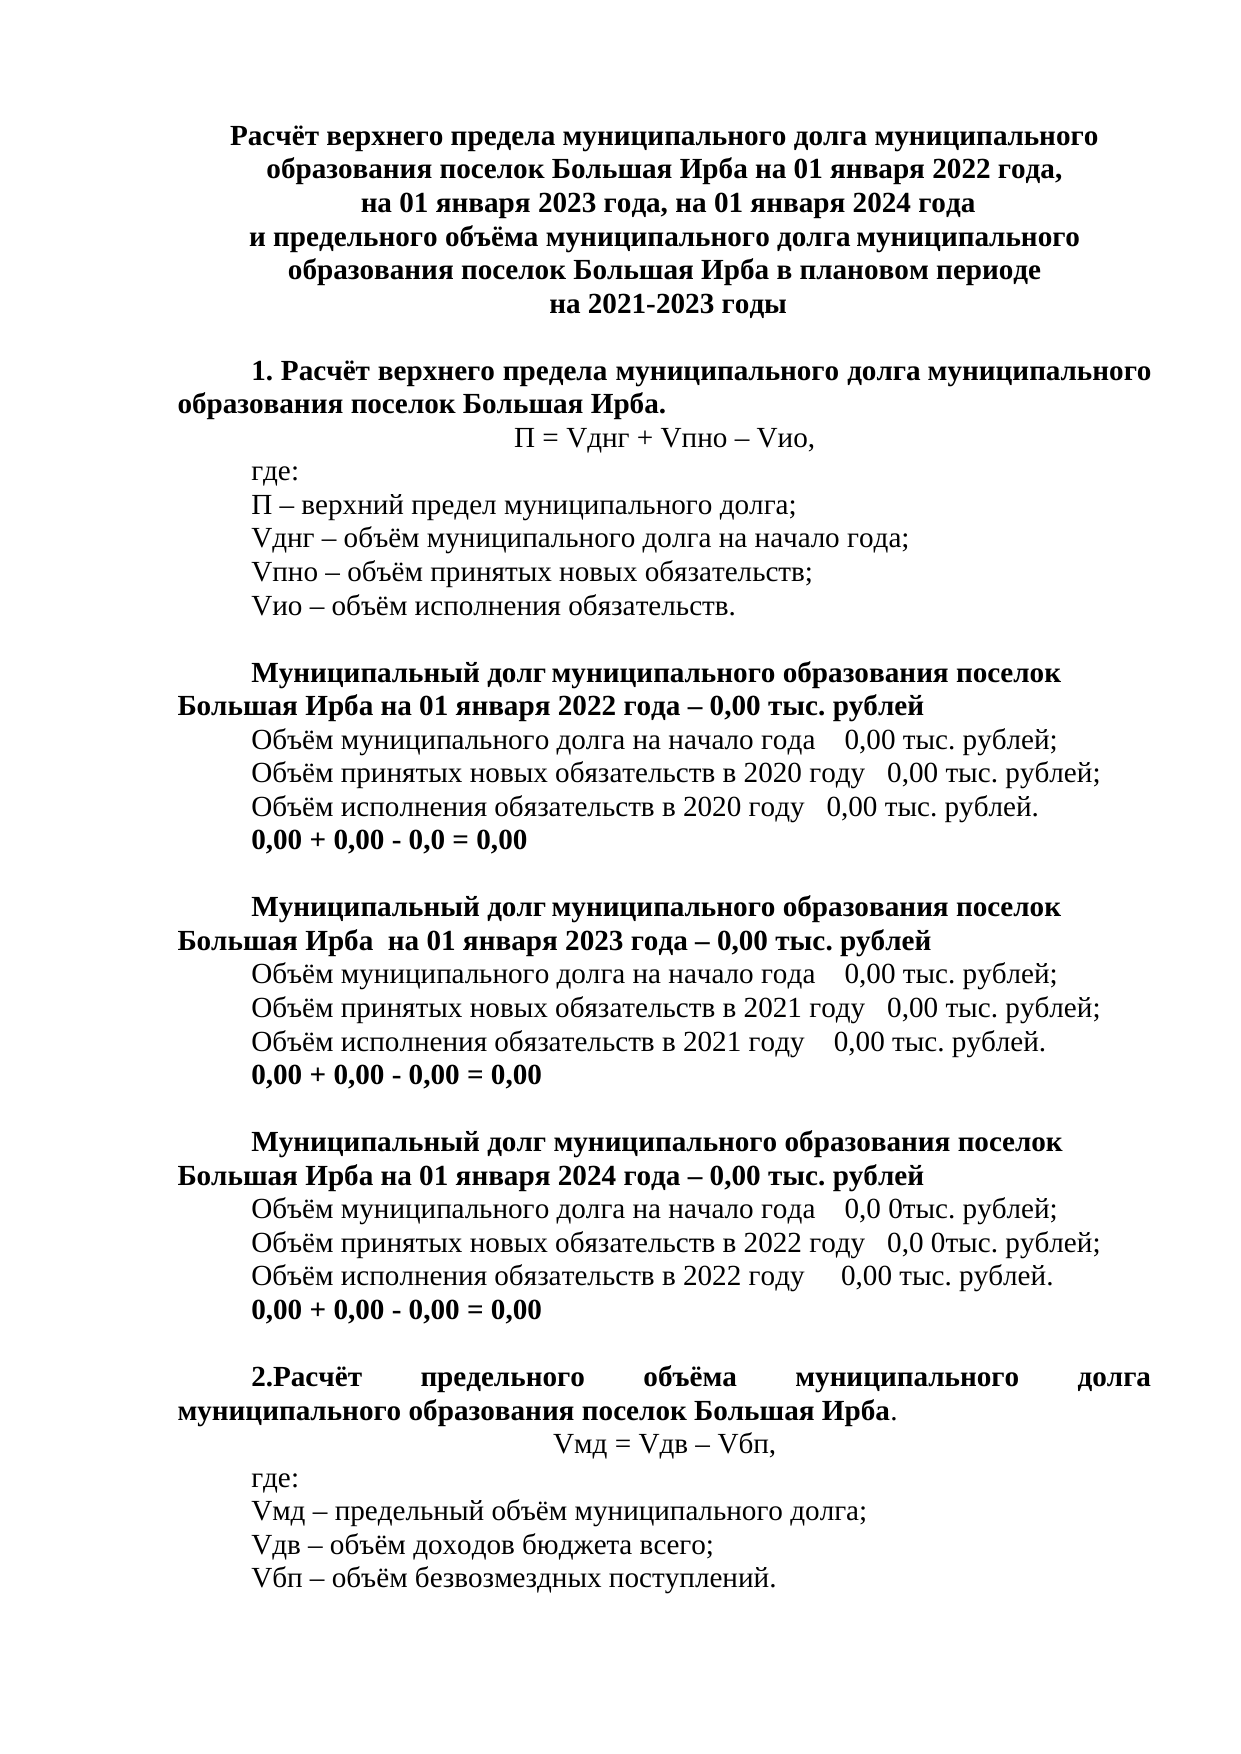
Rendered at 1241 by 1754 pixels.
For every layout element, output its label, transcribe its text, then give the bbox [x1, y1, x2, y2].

text Муниципальный долг муниципального образования поселок Большая Ирба на 01 января 2022 года – 0,00 тыс. рублей [177, 655, 1152, 722]
text Vдв – объём доходов бюджета всего; [177, 1527, 1152, 1560]
text П – верхний предел муниципального долга; [177, 487, 1152, 521]
text 0,00 + 0,00 - 0,00 = 0,00 [177, 1292, 1152, 1326]
text Vио – объём исполнения обязательств. [177, 588, 1152, 621]
text Объём исполнения обязательств в 2020 году 0,00 тыс. рублей. [177, 789, 1152, 822]
text где: [177, 453, 1152, 487]
text Vднг – объём муниципального долга на начало года; [177, 521, 1152, 554]
text Объём муниципального долга на начало года 0,0 0тыс. рублей; [177, 1191, 1152, 1225]
text и предельного объёма муниципального долга муниципального образования поселок Большая Ирба в плановом периоде [177, 219, 1152, 286]
text П = Vднг + Vпно – Vио, [177, 420, 1152, 453]
text где: [177, 1460, 1152, 1493]
text 0,00 + 0,00 - 0,0 = 0,00 [177, 822, 1152, 856]
text 1. Расчёт верхнего предела муниципального долга муниципального образования поселок Большая Ирба. [177, 353, 1152, 420]
text 0,00 + 0,00 - 0,00 = 0,00 [177, 1057, 1152, 1091]
text Объём исполнения обязательств в 2022 году 0,00 тыс. рублей. [177, 1258, 1152, 1292]
text Объём исполнения обязательств в 2021 году 0,00 тыс. рублей. [177, 1024, 1152, 1057]
text на 01 января 2023 года, на 01 января 2024 года [177, 185, 1152, 219]
text на 2021-2023 годы [177, 286, 1152, 319]
text Объём муниципального долга на начало года 0,00 тыс. рублей; [177, 722, 1152, 755]
text Расчёт верхнего предела муниципального долга муниципального образования поселок Большая Ирба на 01 января 2022 года, [177, 118, 1152, 185]
text Vбп – объём безвозмездных поступлений. [177, 1560, 1152, 1594]
text Объём муниципального долга на начало года 0,00 тыс. рублей; [177, 957, 1152, 990]
text Объём принятых новых обязательств в 2020 году 0,00 тыс. рублей; [177, 755, 1152, 789]
text Муниципальный долг муниципального образования поселок Большая Ирба на 01 января 2024 года – 0,00 тыс. рублей [177, 1124, 1152, 1191]
text Vпно – объём принятых новых обязательств; [177, 554, 1152, 588]
text Vмд = Vдв – Vбп, [177, 1426, 1152, 1460]
text Объём принятых новых обязательств в 2021 году 0,00 тыс. рублей; [177, 990, 1152, 1024]
text Объём принятых новых обязательств в 2022 году 0,0 0тыс. рублей; [177, 1225, 1152, 1258]
text 2.Расчёт предельного объёма муниципального долга муниципального образования поселок Большая Ирба. [177, 1359, 1152, 1426]
text Vмд – предельный объём муниципального долга; [177, 1493, 1152, 1527]
text Муниципальный долг муниципального образования поселок Большая Ирба на 01 января 2023 года – 0,00 тыс. рублей [177, 889, 1152, 957]
